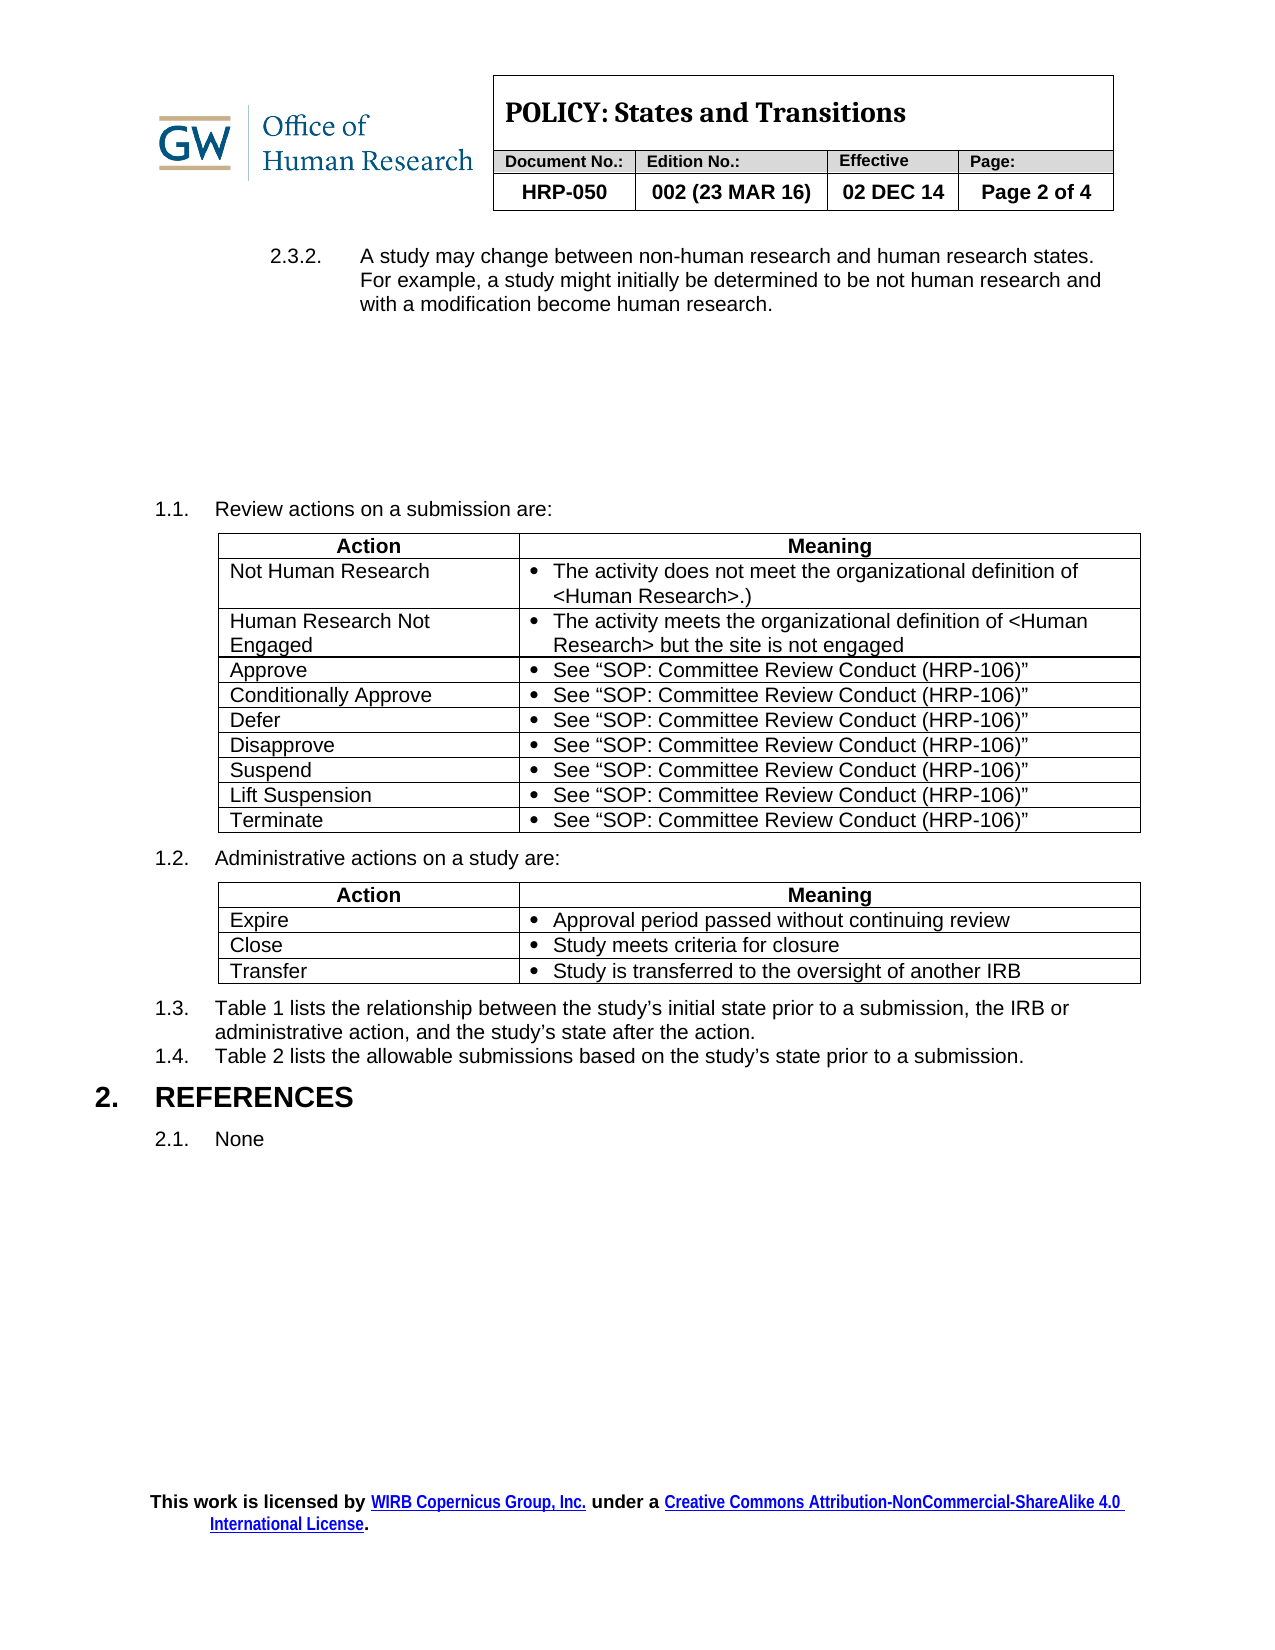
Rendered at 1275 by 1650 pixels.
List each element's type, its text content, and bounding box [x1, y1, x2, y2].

text A study may change between non-human research and human research states. For example, a study might initially be determined to be not human research and with a modification become human research. [270, 244, 1125, 316]
picture [159, 105, 473, 181]
